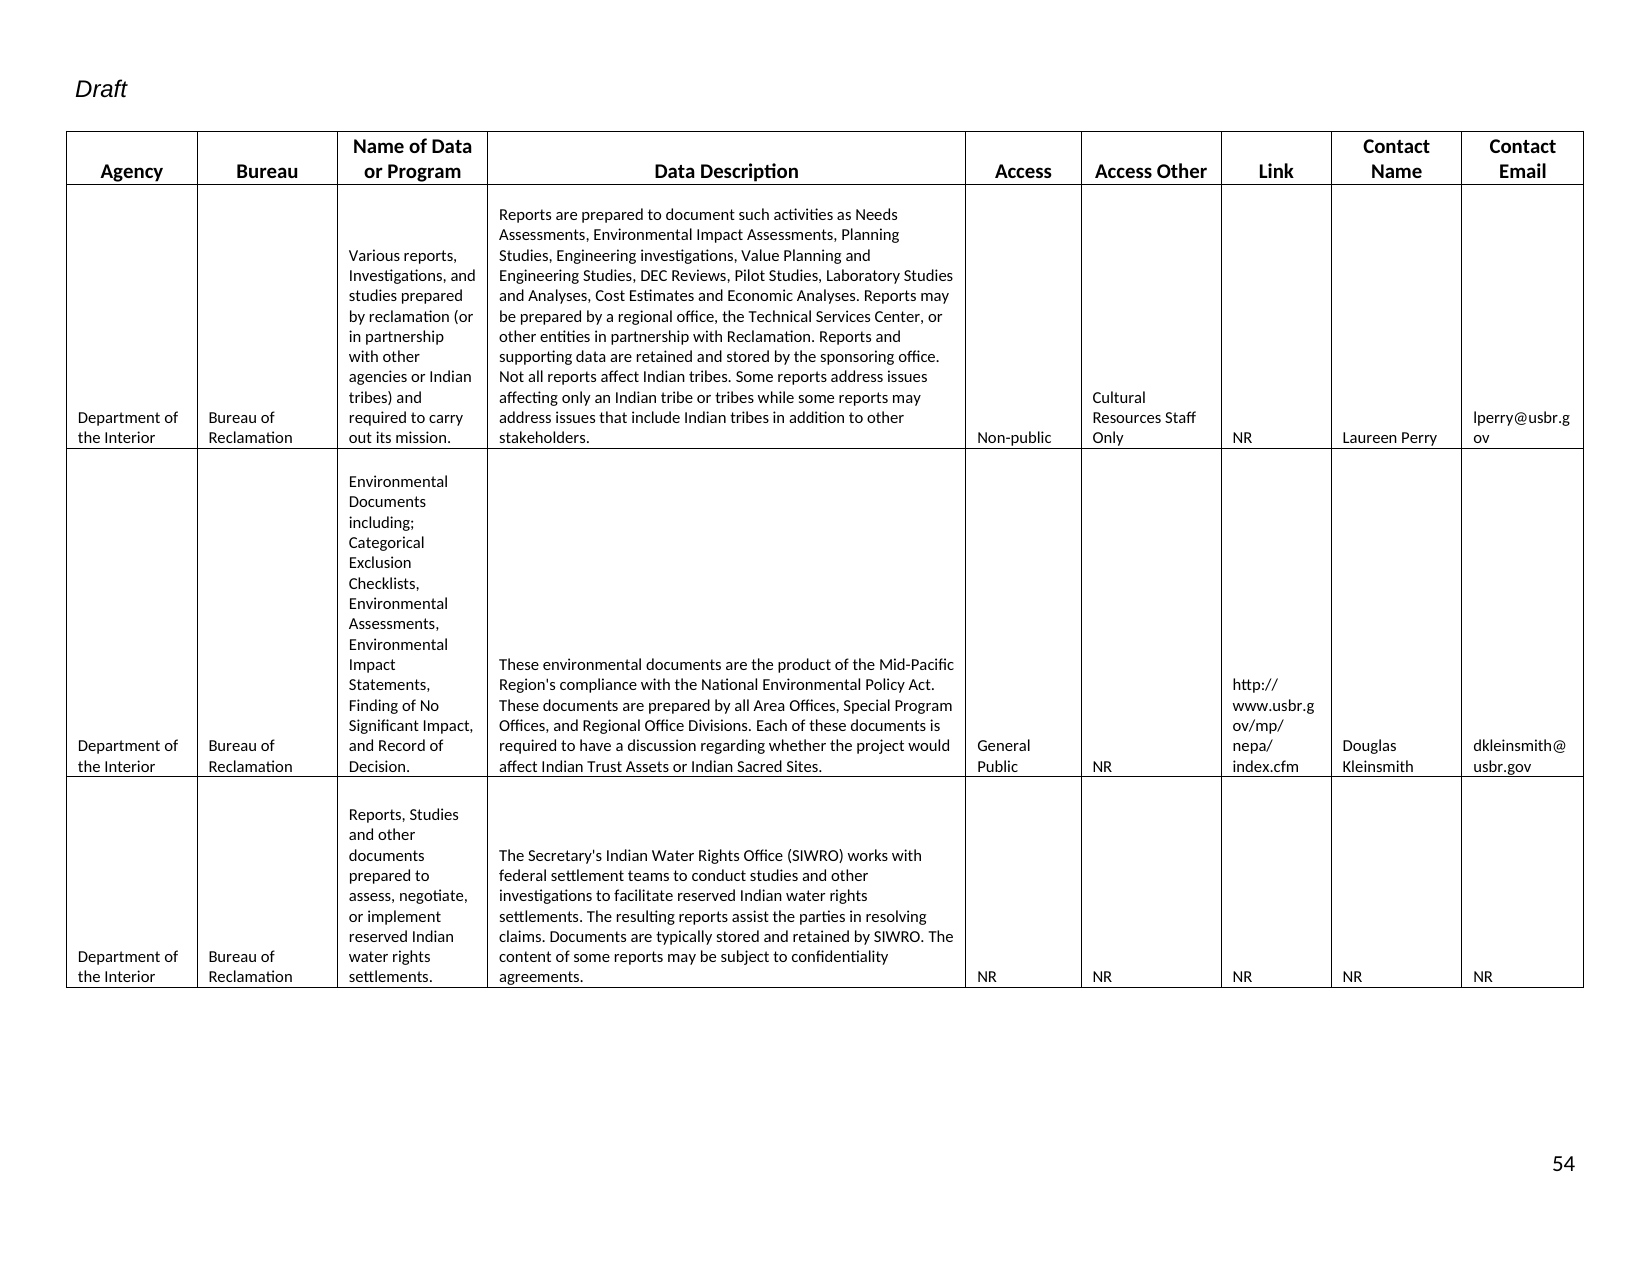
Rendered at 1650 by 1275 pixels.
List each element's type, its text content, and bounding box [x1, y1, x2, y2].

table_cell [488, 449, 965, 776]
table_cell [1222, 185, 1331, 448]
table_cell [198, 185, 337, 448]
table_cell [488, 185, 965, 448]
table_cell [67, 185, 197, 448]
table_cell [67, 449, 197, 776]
table_header Link [1222, 132, 1331, 184]
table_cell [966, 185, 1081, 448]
table_header Name of Data or Program [338, 132, 487, 184]
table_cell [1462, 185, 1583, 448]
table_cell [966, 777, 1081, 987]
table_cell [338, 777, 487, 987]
table_header Bureau [198, 132, 337, 184]
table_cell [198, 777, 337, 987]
table_header Data Description [488, 132, 965, 184]
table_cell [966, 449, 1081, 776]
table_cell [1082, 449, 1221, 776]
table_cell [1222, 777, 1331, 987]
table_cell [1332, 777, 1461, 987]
table_header Contact Name [1332, 132, 1461, 184]
table_header Contact Email [1462, 132, 1583, 184]
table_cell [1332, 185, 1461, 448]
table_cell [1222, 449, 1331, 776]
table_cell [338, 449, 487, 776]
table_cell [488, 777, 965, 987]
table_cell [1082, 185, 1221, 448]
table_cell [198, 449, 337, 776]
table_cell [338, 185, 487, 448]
table_header Access [966, 132, 1081, 184]
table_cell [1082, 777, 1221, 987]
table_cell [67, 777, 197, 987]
table_header Agency [67, 132, 197, 184]
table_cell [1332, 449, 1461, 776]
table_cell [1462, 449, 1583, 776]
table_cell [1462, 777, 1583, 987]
table_header Access Other [1082, 132, 1221, 184]
